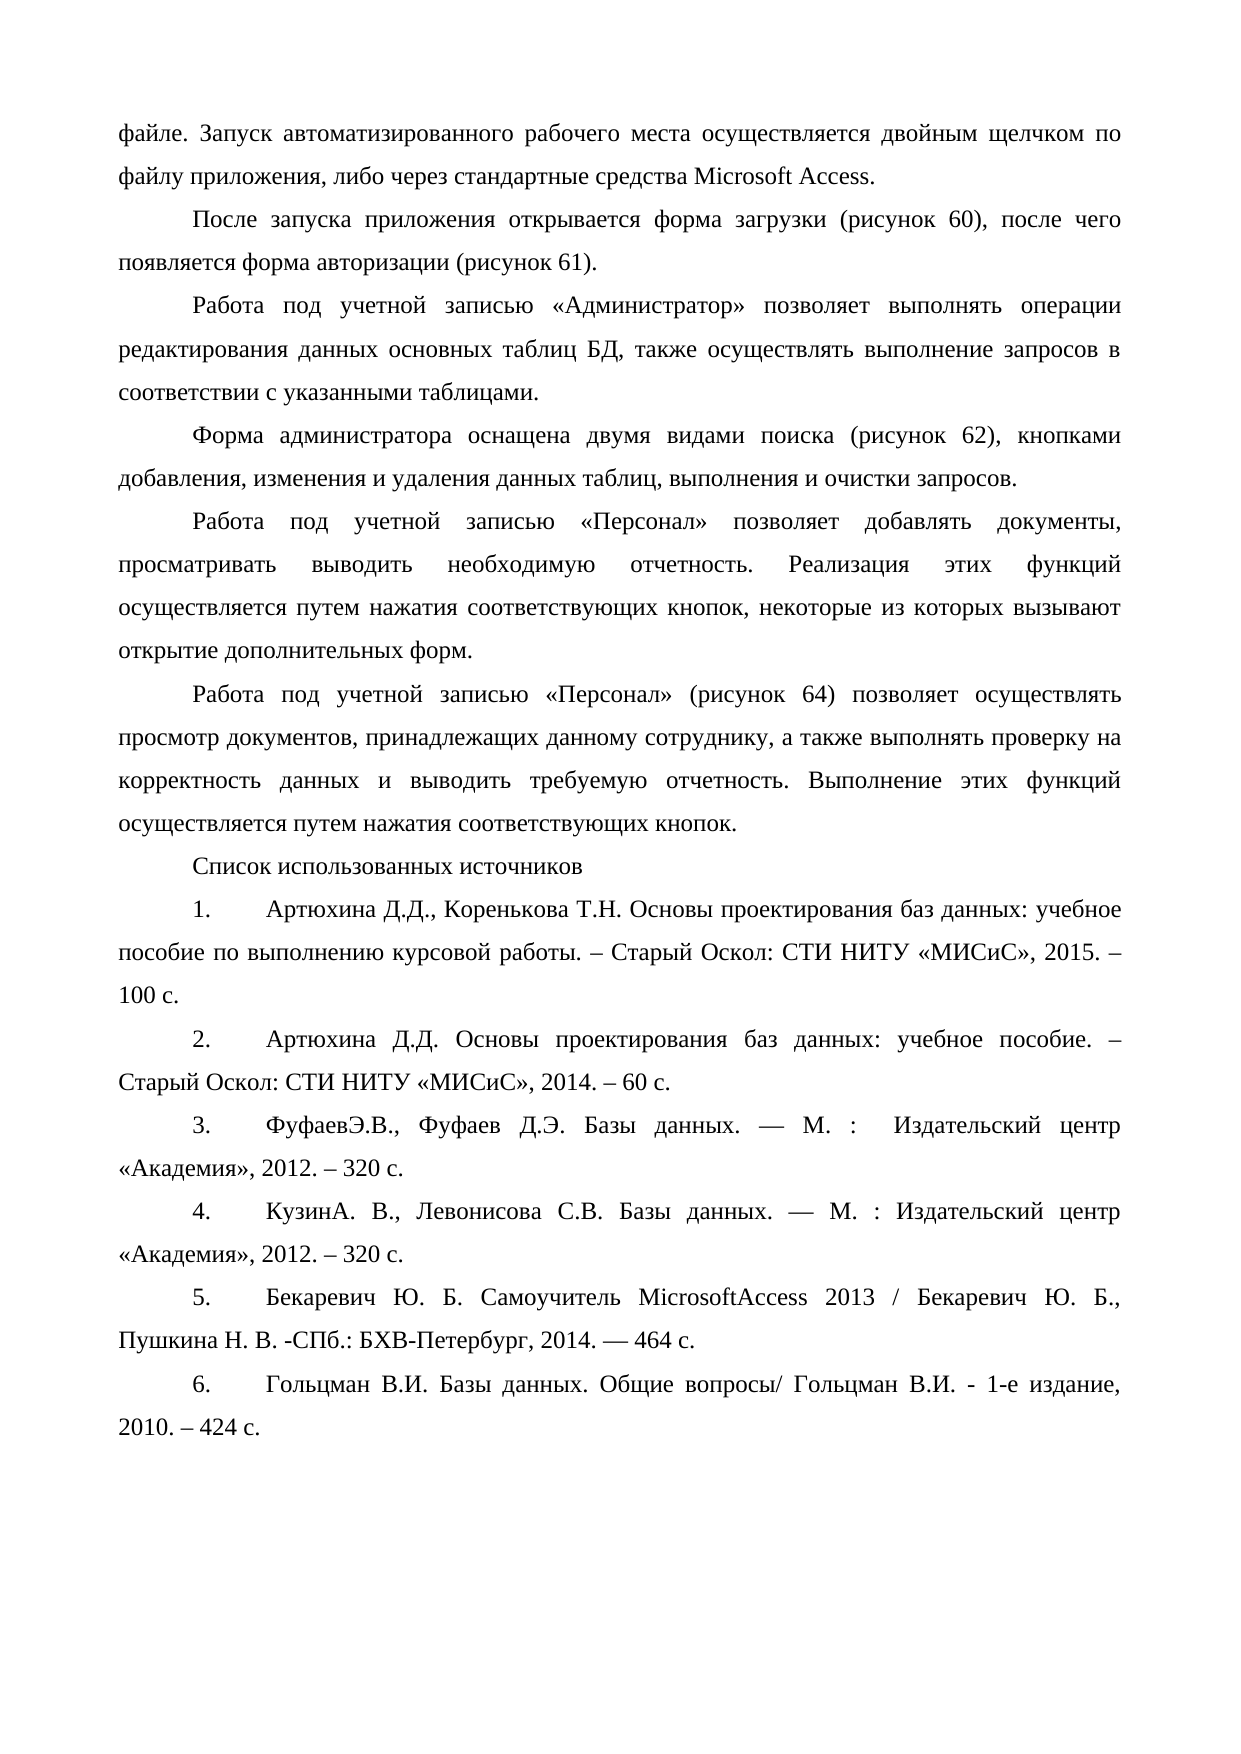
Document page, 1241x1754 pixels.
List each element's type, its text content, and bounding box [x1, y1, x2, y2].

text Работа под учетной записью «Администратор» позволяет выполнять операции редактирования данных основных таблиц БД, также осуществлять выполнение запросов в соответствии с указанными таблицами. [118, 291, 1122, 406]
text 1. Артюхина Д.Д., Коренькова Т.Н. Основы проектирования баз данных: учебное пособие по выполнению курсовой работы. – Старый Оскол: СТИ НИТУ «МИСиС», 2015. – 100 с. [118, 894, 1122, 1009]
text После запуска приложения открывается форма загрузки (рисунок 60), после чего появляется форма авторизации (рисунок 61). [118, 204, 1122, 276]
text 3. ФуфаевЭ.В., Фуфаев Д.Э. Базы данных. — М. : Издательский центр «Академия», 2012. – 320 с. [118, 1110, 1122, 1182]
text Список использованных источников [118, 851, 1122, 880]
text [118, 118, 1122, 190]
text 5. Бекаревич Ю. Б. Самоучитель MicrosoftAccess 2013 / Бекаревич Ю. Б., Пушкина Н. В. -СПб.: БХВ-Петербург, 2014. — 464 с. [118, 1282, 1122, 1354]
text 2. Артюхина Д.Д. Основы проектирования баз данных: учебное пособие. – Старый Оскол: СТИ НИТУ «МИСиС», 2014. – 60 с. [118, 1024, 1122, 1096]
text Работа под учетной записью «Персонал» (рисунок 64) позволяет осуществлять просмотр документов, принадлежащих данному сотруднику, а также выполнять проверку на корректность данных и выводить требуемую отчетность. Выполнение этих функций осуществляется путем нажатия соответствующих кнопок. [118, 679, 1122, 837]
text Форма администратора оснащена двумя видами поиска (рисунок 62), кнопками добавления, изменения и удаления данных таблиц, выполнения и очистки запросов. [118, 420, 1122, 492]
text 4. КузинА. В., Левонисова С.В. Базы данных. — М. : Издательский центр «Академия», 2012. – 320 с. [118, 1196, 1122, 1268]
text 6. Гольцман В.И. Базы данных. Общие вопросы/ Гольцман В.И. - 1-е издание, 2010. – 424 с. [118, 1369, 1122, 1441]
text Работа под учетной записью «Персонал» позволяет добавлять документы, просматривать выводить необходимую отчетность. Реализация этих функций осуществляется путем нажатия соответствующих кнопок, некоторые из которых вызывают открытие дополнительных форм. [118, 506, 1122, 664]
